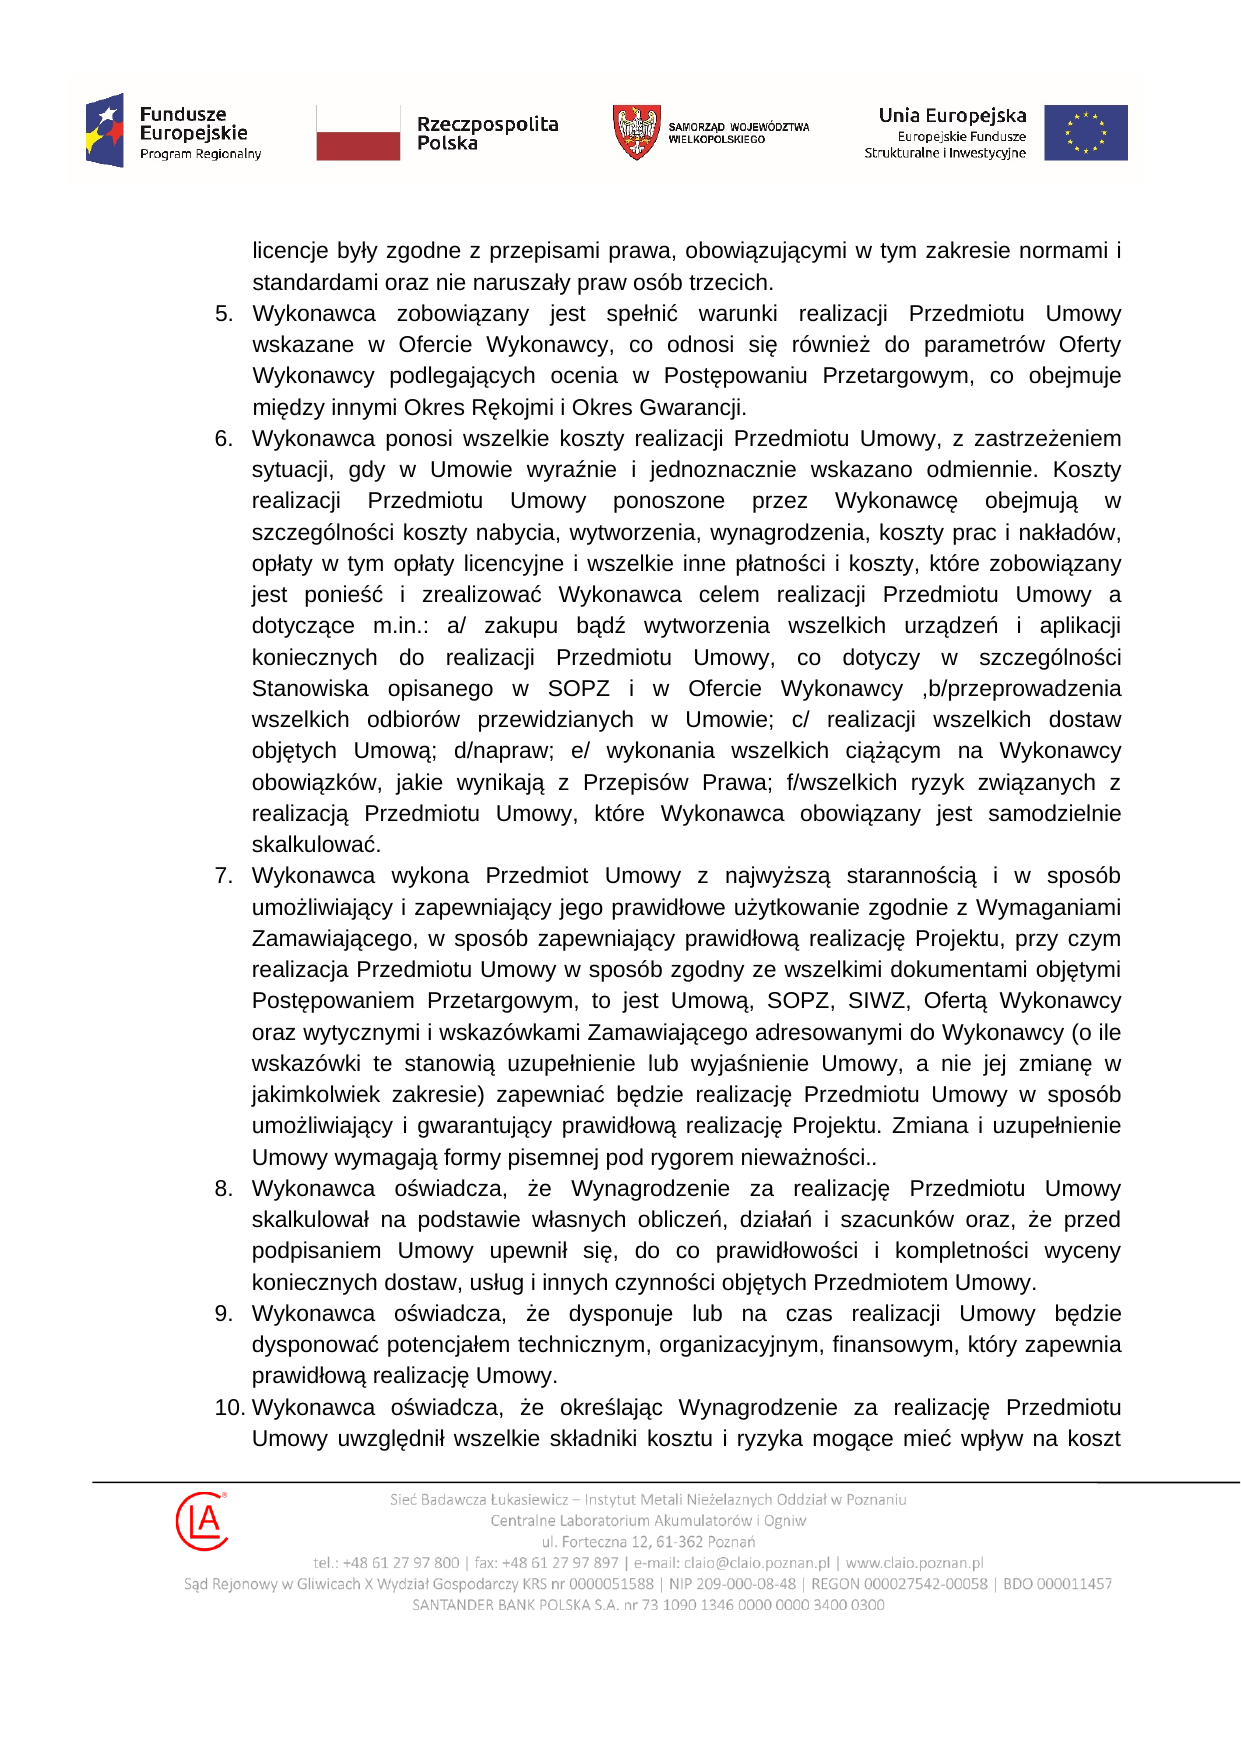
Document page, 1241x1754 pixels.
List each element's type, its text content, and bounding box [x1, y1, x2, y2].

list Wykonawca oświadcza, że dysponuje lub na czas realizacji Umowy będzie dysponować potencjałem technicznym, organizacyjnym, finansowym, który zapewnia prawidłową realizację Umowy. [214, 1295, 1122, 1389]
list Wykonawca zobowiązany jest spełnić warunki realizacji Przedmiotu Umowy wskazane w Ofercie Wykonawcy, co odnosi się również do parametrów Oferty Wykonawcy podlegających ocenia w Postępowaniu Przetargowym, co obejmuje między innymi Okres Rękojmi i Okres Gwarancji. [215, 295, 1122, 420]
picture [67, 74, 1146, 186]
list Wykonawca ponosi wszelkie koszty realizacji Przedmiotu Umowy, z zastrzeżeniem sytuacji, gdy w Umowie wyraźnie i jednoznacznie wskazano odmiennie. Koszty realizacji Przedmiotu Umowy ponoszone przez Wykonawcę obejmują w szczególności koszty nabycia, wytworzenia, wynagrodzenia, koszty prac i nakładów, opłaty w tym opłaty licencyjne i wszelkie inne płatności i koszty, które zobowiązany jest ponieść i zrealizować Wykonawca celem realizacji Przedmiotu Umowy a dotyczące m.in.: a/ zakupu bądź wytworzenia wszelkich urządzeń i aplikacji koniecznych do realizacji Przedmiotu Umowy, co dotyczy w szczególności Stanowiska opisanego w SOPZ i w Ofercie Wykonawcy ,b/przeprowadzenia wszelkich odbiorów przewidzianych w Umowie; c/ realizacji wszelkich dostaw objętych Umową; d/napraw; e/ wykonania wszelkich ciążącym na Wykonawcy obowiązków, jakie wynikają z Przepisów Prawa; f/wszelkich ryzyk związanych z realizacją Przedmiotu Umowy, które Wykonawca obowiązany jest samodzielnie skalkulować. [214, 420, 1122, 857]
picture [175, 1492, 1112, 1610]
list Wykonawca oświadcza, że Wynagrodzenie za realizację Przedmiotu Umowy skalkulował na podstawie własnych obliczeń, działań i szacunków oraz, że przed podpisaniem Umowy upewnił się, do co prawidłowości i kompletności wyceny koniecznych dostaw, usług i innych czynności objętych Przedmiotem Umowy. [214, 1170, 1122, 1295]
list Wykonawca wykona Przedmiot Umowy z najwyższą starannością i w sposób umożliwiający i zapewniający jego prawidłowe użytkowanie zgodnie z Wymaganiami Zamawiającego, w sposób zapewniający prawidłową realizację Projektu, przy czym realizacja Przedmiotu Umowy w sposób zgodny ze wszelkimi dokumentami objętymi Postępowaniem Przetargowym, to jest Umową, SOPZ, SIWZ, Ofertą Wykonawcy oraz wytycznymi i wskazówkami Zamawiającego adresowanymi do Wykonawcy (o ile wskazówki te stanowią uzupełnienie lub wyjaśnienie Umowy, a nie jej zmianę w jakimkolwiek zakresie) zapewniać będzie realizację Przedmiotu Umowy w sposób umożliwiający i gwarantujący prawidłową realizację Projektu. Zmiana i uzupełnienie Umowy wymagają formy pisemnej pod rygorem nieważności.. [214, 857, 1122, 1170]
